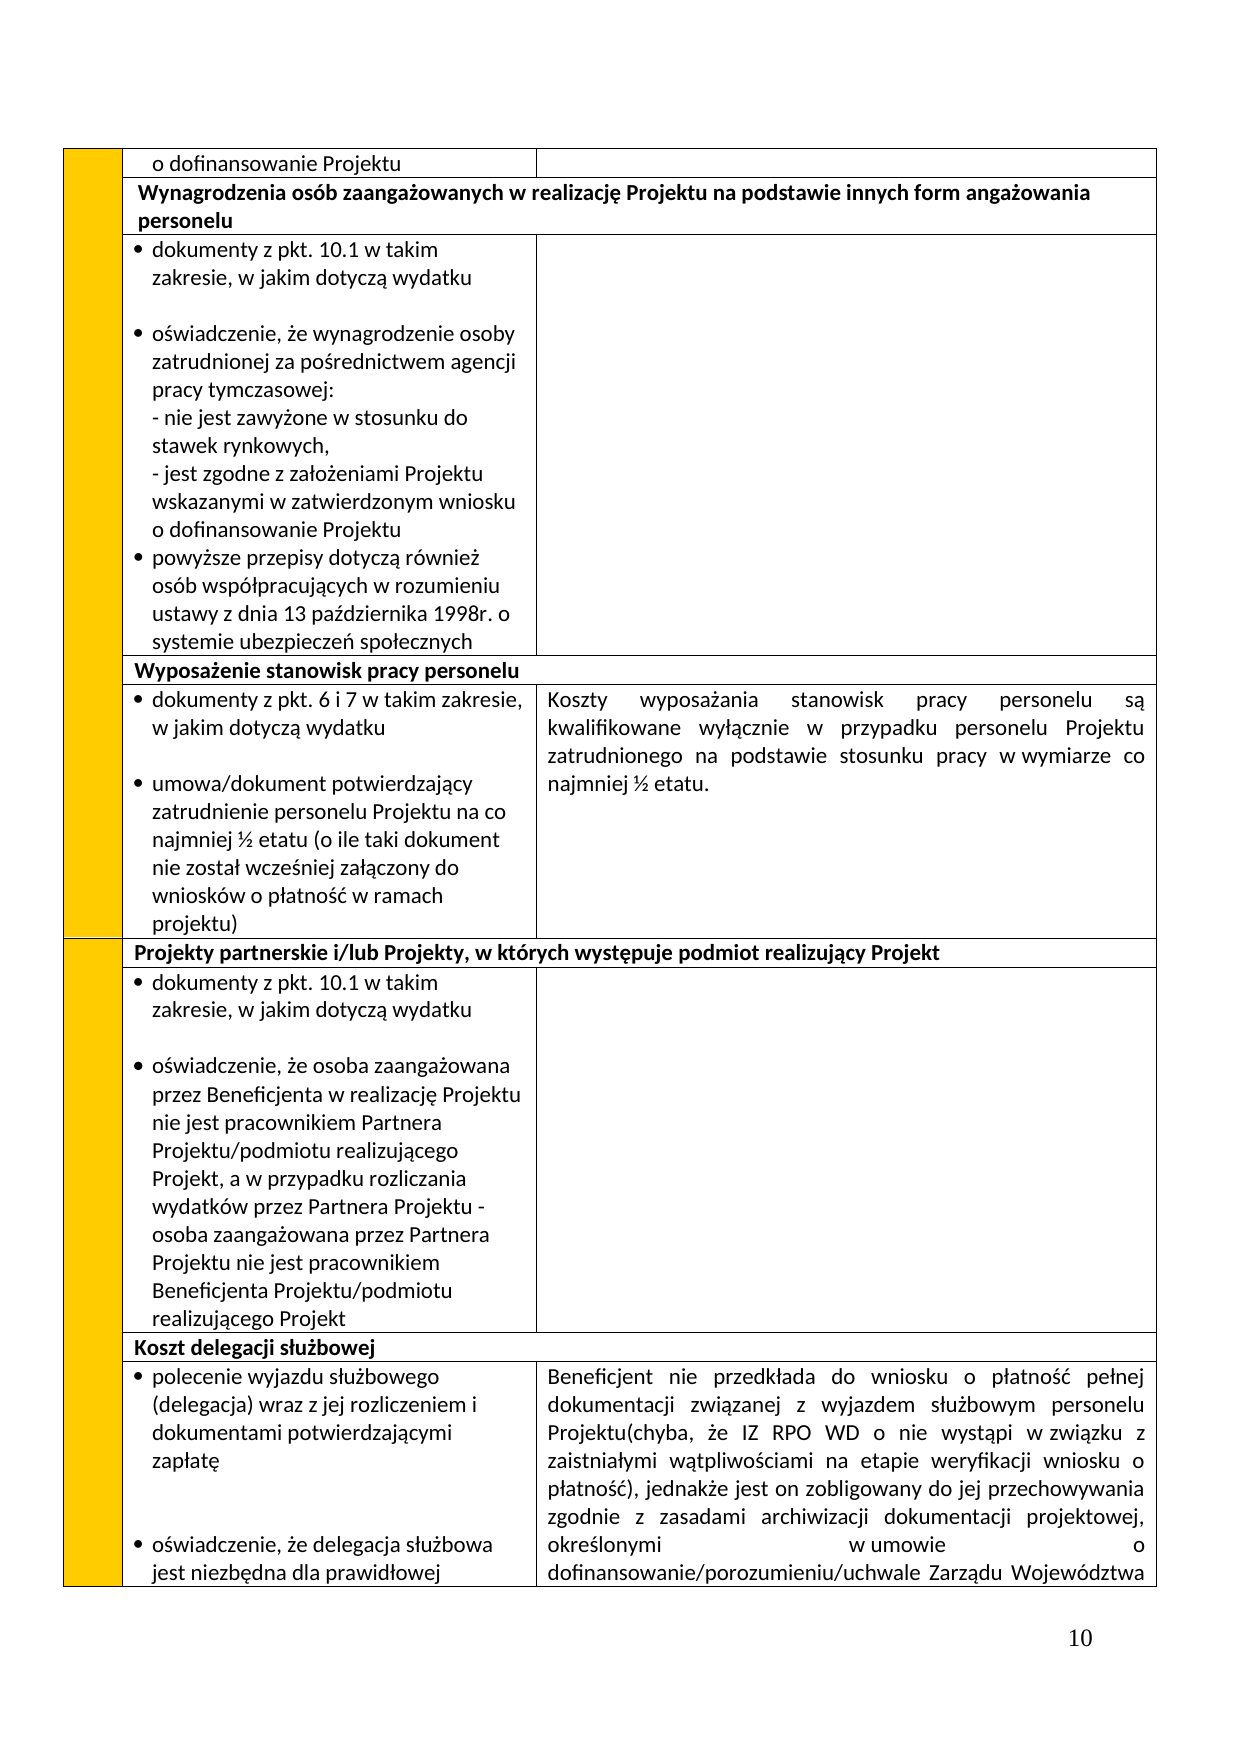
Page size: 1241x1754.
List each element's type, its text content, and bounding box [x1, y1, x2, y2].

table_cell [123, 149, 536, 177]
table_cell [537, 235, 1156, 655]
table_cell dokumenty z pkt. 10.1 w takim zakresie, w jakim dotyczą wydatku oświadczenie, że osoba zaangażowana przez Beneficjenta w realizację Projektu nie jest pracownikiem Partnera Projektu/podmiotu realizującego Projekt, a w przypadku rozliczania wydatków przez Partnera Projektu - osoba zaangażowana przez Partnera Projektu nie jest pracownikiem Beneficjenta Projektu/podmiotu realizującego Projekt [123, 968, 536, 1332]
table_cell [123, 1362, 536, 1586]
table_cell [537, 1362, 1156, 1586]
table_cell Projekty partnerskie i/lub Projekty, w których występuje podmiot realizujący Projekt [123, 939, 1156, 967]
table_cell Koszt delegacji służbowej [123, 1333, 1156, 1361]
table_cell Wyposażenie stanowisk pracy personelu [123, 656, 1156, 684]
table_cell [64, 939, 122, 1586]
table_cell Wynagrodzenia osób zaangażowanych w realizację Projektu na podstawie innych form angażowania personelu [123, 178, 1156, 234]
table_cell dokumenty z pkt. 10.1 w takim zakresie, w jakim dotyczą wydatku oświadczenie, że wynagrodzenie osoby zatrudnionej za pośrednictwem agencji pracy tymczasowej: - nie jest zawyżone w stosunku do stawek rynkowych, - jest zgodne z założeniami Projektu wskazanymi w zatwierdzonym wniosku o dofinansowanie Projektu powyższe przepisy dotyczą również osób współpracujących w rozumieniu ustawy z dnia 13 października 1998r. o systemie ubezpieczeń społecznych [123, 235, 536, 655]
table_cell [537, 968, 1156, 1332]
table_cell dokumenty z pkt. 6 i 7 w takim zakresie, w jakim dotyczą wydatku umowa/dokument potwierdzający zatrudnienie personelu Projektu na co najmniej ½ etatu (o ile taki dokument nie został wcześniej załączony do wniosków o płatność w ramach projektu) [123, 685, 536, 937]
table_cell [537, 149, 1156, 177]
table_cell Koszty wyposażania stanowisk pracy personelu są kwalifikowane wyłącznie w przypadku personelu Projektu zatrudnionego na podstawie stosunku pracy w wymiarze co najmniej ½ etatu. [537, 685, 1156, 937]
